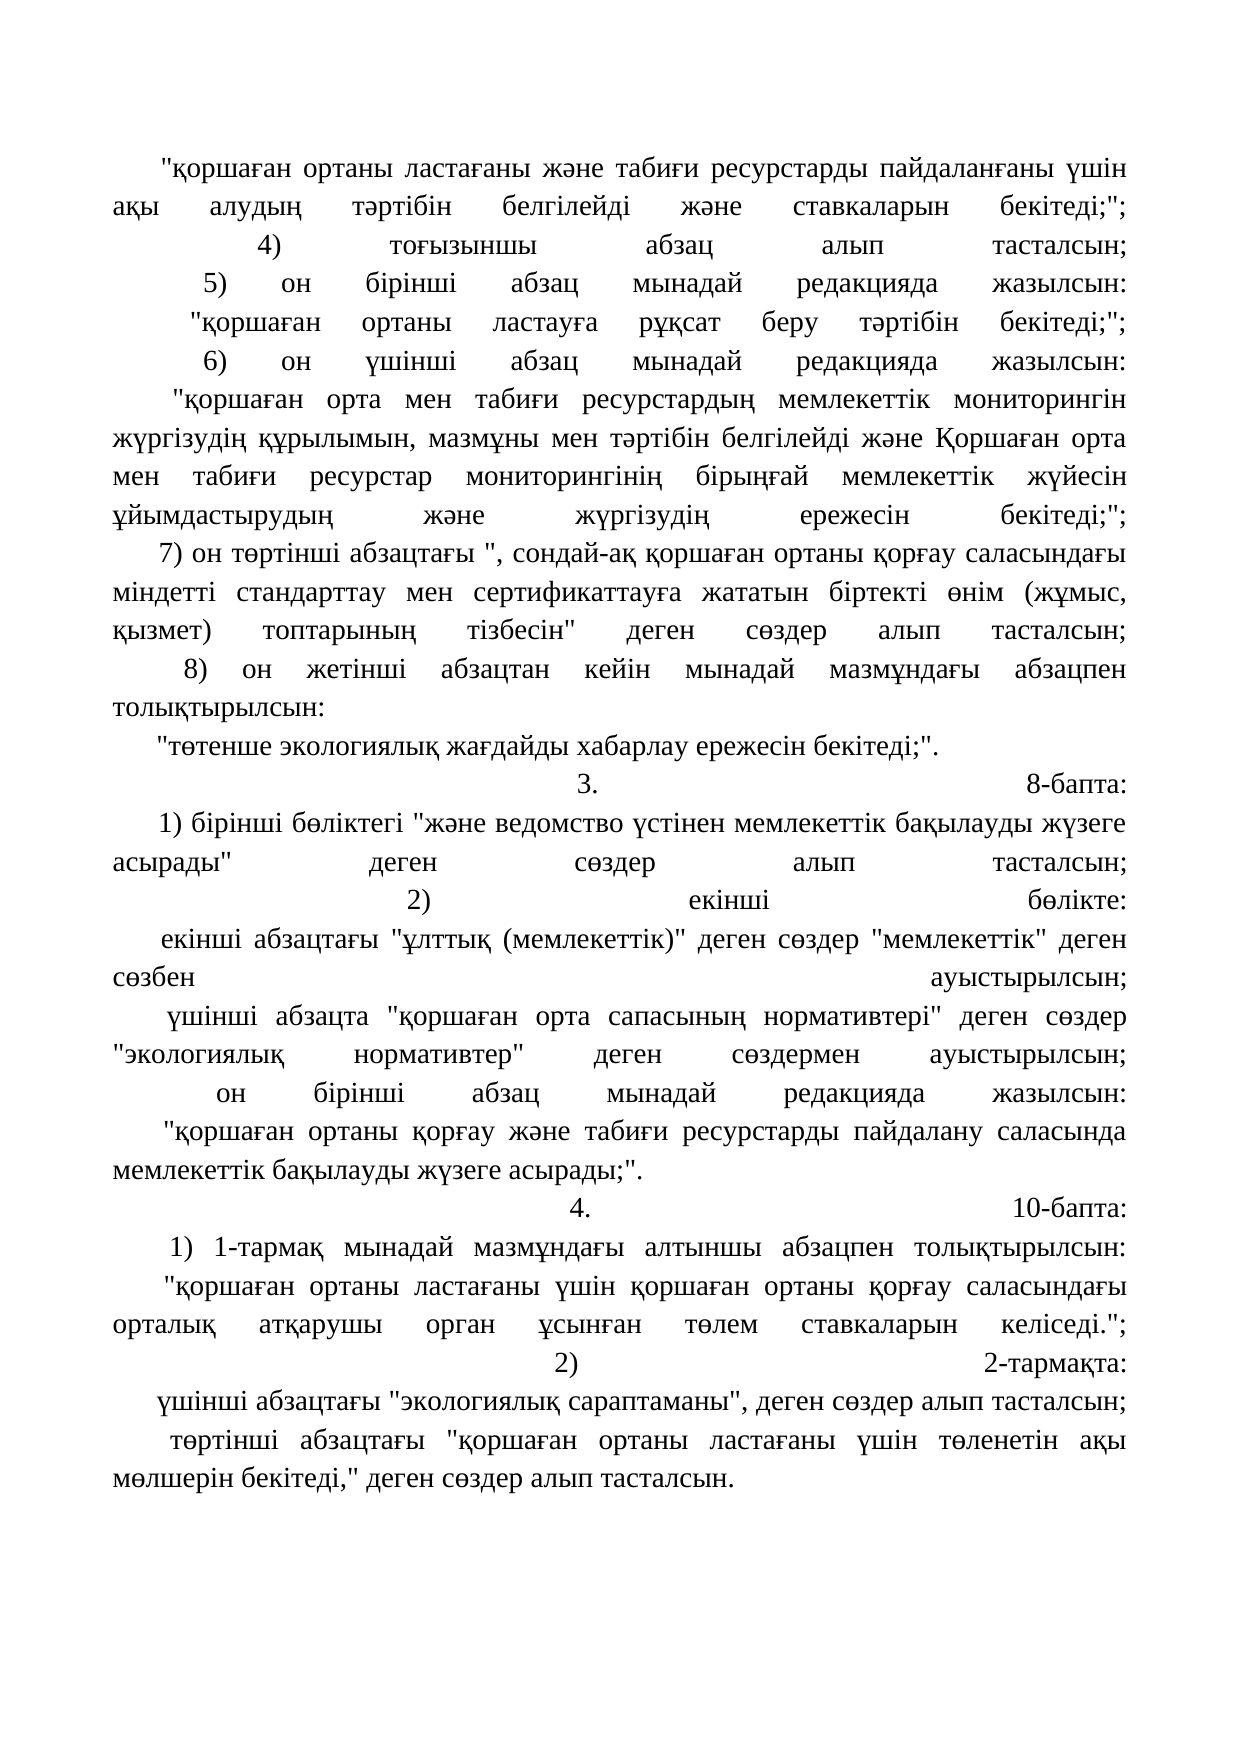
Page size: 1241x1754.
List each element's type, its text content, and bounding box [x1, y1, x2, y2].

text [112, 150, 1128, 762]
text 4. 10-бапта: 1) 1-тармақ мынадай мазмұндағы алтыншы абзацпен толықтырылсын: "қоршаған ортаны ластағаны үшін қоршаған ортаны қорғау саласындағы орталық атқарушы орган ұсынған төлем ставкаларын келіседі."; 2) 2-тармақта: үшінші абзацтағы "экологиялық сараптаманы", деген сөздер алып тасталсын; төртінші абзацтағы "қоршаған ортаны ластағаны үшін төленетін ақы мөлшерін бекітеді," деген сөздер алып тасталсын. [112, 1191, 1128, 1494]
text 3. 8-бапта: 1) бірінші бөліктегі "және ведомство үстінен мемлекеттік бақылауды жүзеге асырады" деген сөздер алып тасталсын; 2) екінші бөлікте: екінші абзацтағы "ұлттық (мемлекеттік)" деген сөздер "мемлекеттік" деген сөзбен ауыстырылсын; үшінші абзацта "қоршаған орта сапасының нормативтері" деген сөздер "экологиялық нормативтер" деген сөздермен ауыстырылсын; он бірінші абзац мынадай редакцияда жазылсын: "қоршаған ортаны қорғау және табиғи ресурстарды пайдалану саласында мемлекеттік бақылауды жүзеге асырады;". [112, 767, 1128, 1186]
